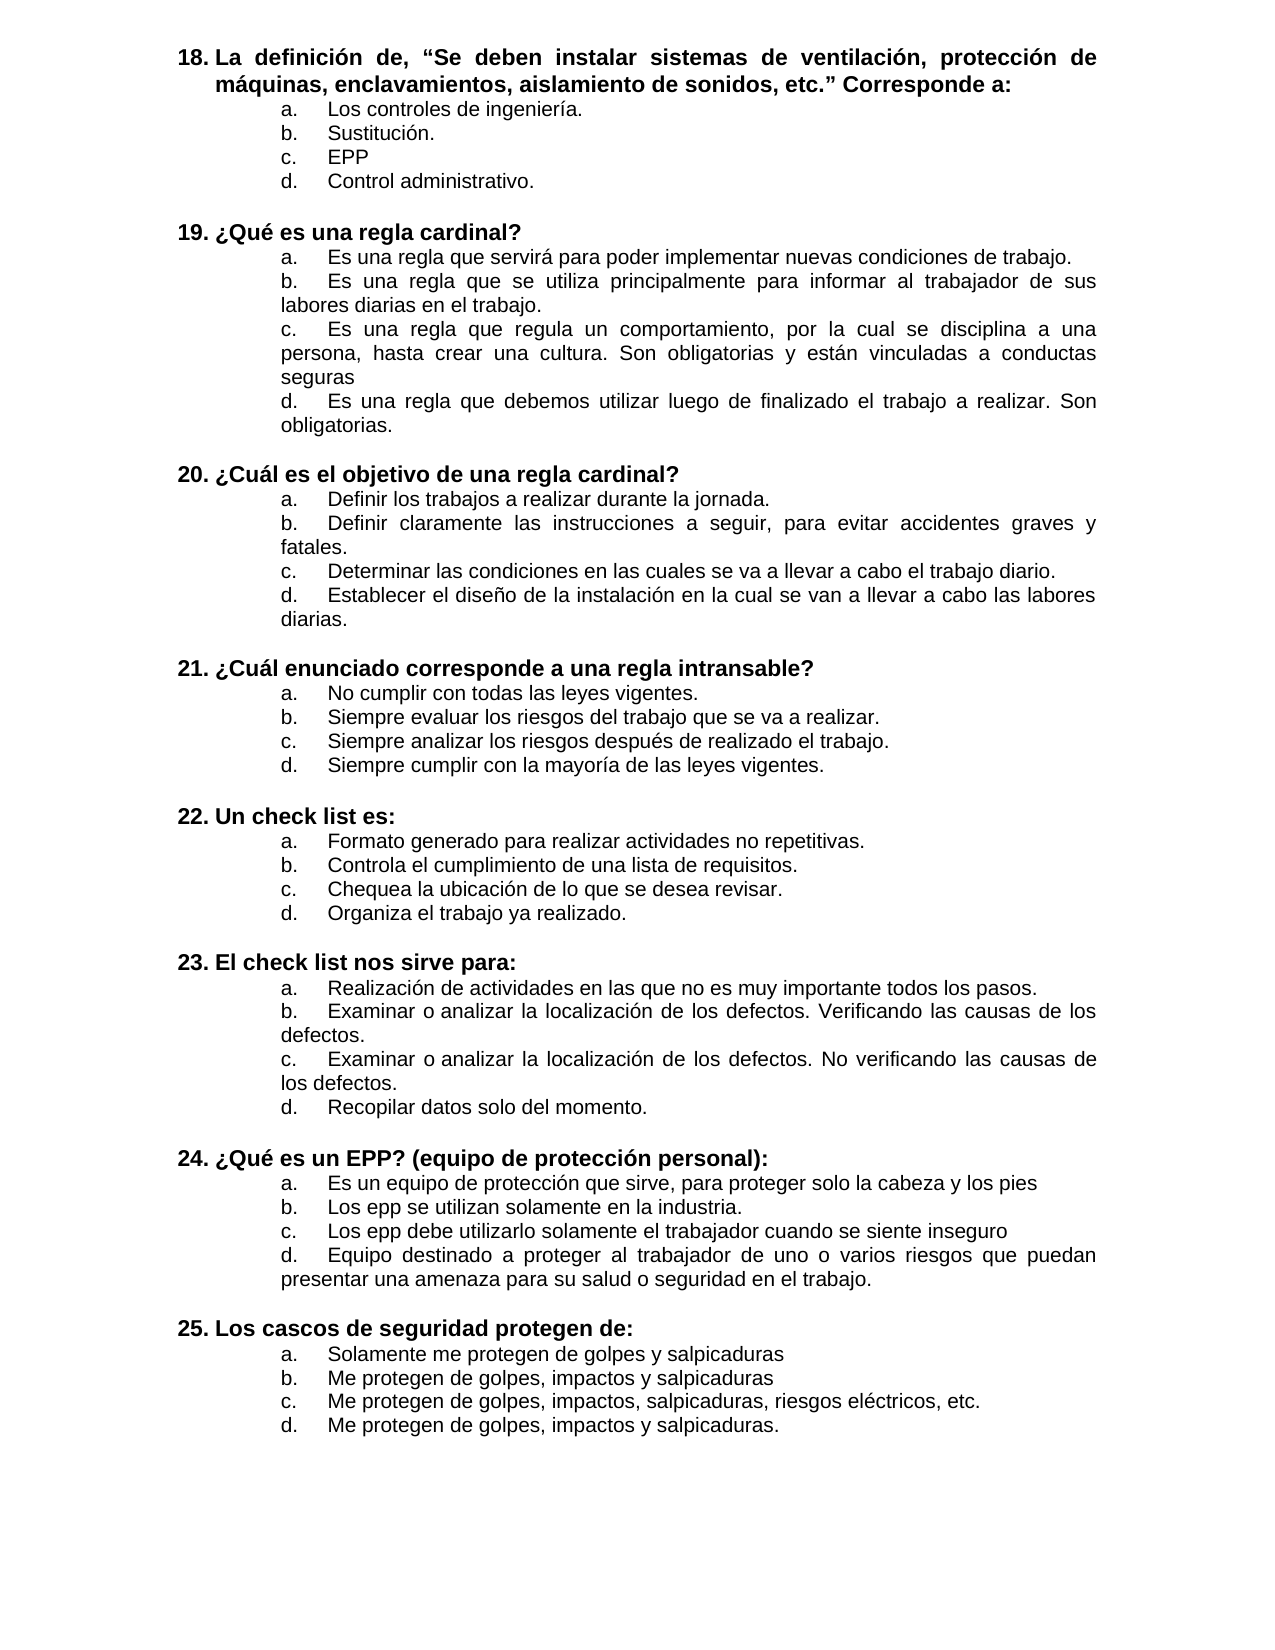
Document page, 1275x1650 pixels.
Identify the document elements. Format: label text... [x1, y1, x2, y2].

list Siempre evaluar los riesgos del trabajo que se va a realizar. [281, 705, 1098, 729]
list Controla el cumplimiento de una lista de requisitos. [281, 853, 1098, 877]
list Me protegen de golpes, impactos, salpicaduras, riesgos eléctricos, etc. [281, 1389, 1098, 1413]
list Siempre analizar los riesgos después de realizado el trabajo. [281, 729, 1098, 753]
list Organiza el trabajo ya realizado. [281, 901, 1098, 925]
list Equipo destinado a proteger al trabajador de uno o varios riesgos que puedan presentar una amenaza para su salud o seguridad en el trabajo. [281, 1243, 1098, 1291]
list ¿Cuál enunciado corresponde a una regla intransable? [177, 655, 1098, 681]
list Los epp se utilizan solamente en la industria. [281, 1195, 1098, 1219]
list Chequea la ubicación de lo que se desea revisar. [281, 877, 1098, 901]
list Los controles de ingeniería. [281, 97, 1098, 121]
list Sustitución. [281, 121, 1098, 145]
list Examinar o analizar la localización de los defectos. No verificando las causas de los defectos. [281, 1047, 1098, 1095]
list ¿Qué es un EPP? (equipo de protección personal): [177, 1145, 1098, 1171]
list EPP [281, 145, 1098, 169]
list Es una regla que servirá para poder implementar nuevas condiciones de trabajo. [281, 245, 1098, 269]
list No cumplir con todas las leyes vigentes. [281, 681, 1098, 705]
list Los epp debe utilizarlo solamente el trabajador cuando se siente inseguro [281, 1219, 1098, 1243]
list La definición de, “Se deben instalar sistemas de ventilación, protección de máquinas, enclavamientos, aislamiento de sonidos, etc.” Corresponde a: [177, 44, 1098, 97]
list El check list nos sirve para: [177, 949, 1098, 975]
list Realización de actividades en las que no es muy importante todos los pasos. [281, 975, 1098, 999]
list Determinar las condiciones en las cuales se va a llevar a cabo el trabajo diario. [281, 559, 1098, 583]
list Control administrativo. [281, 169, 1098, 193]
list Es un equipo de protección que sirve, para proteger solo la cabeza y los pies [281, 1171, 1098, 1195]
list Formato generado para realizar actividades no repetitivas. [281, 829, 1098, 853]
list Los cascos de seguridad protegen de: [177, 1315, 1098, 1341]
list Solamente me protegen de golpes y salpicaduras [281, 1341, 1098, 1365]
list Es una regla que debemos utilizar luego de finalizado el trabajo a realizar. Son obligatorias. [281, 389, 1098, 437]
list Un check list es: [177, 803, 1098, 829]
list ¿Qué es una regla cardinal? [177, 219, 1098, 245]
list Me protegen de golpes, impactos y salpicaduras. [281, 1413, 1098, 1437]
list Me protegen de golpes, impactos y salpicaduras [281, 1365, 1098, 1389]
list Definir los trabajos a realizar durante la jornada. [281, 487, 1098, 511]
list ¿Cuál es el objetivo de una regla cardinal? [177, 461, 1098, 487]
list Recopilar datos solo del momento. [281, 1095, 1098, 1119]
list Definir claramente las instrucciones a seguir, para evitar accidentes graves y fatales. [281, 511, 1098, 559]
list Examinar o analizar la localización de los defectos. Verificando las causas de los defectos. [281, 999, 1098, 1047]
list Es una regla que regula un comportamiento, por la cual se disciplina a una persona, hasta crear una cultura. Son obligatorias y están vinculadas a conductas seguras [281, 317, 1098, 389]
list Es una regla que se utiliza principalmente para informar al trabajador de sus labores diarias en el trabajo. [281, 269, 1098, 317]
list Establecer el diseño de la instalación en la cual se van a llevar a cabo las labores diarias. [281, 583, 1098, 631]
list Siempre cumplir con la mayoría de las leyes vigentes. [281, 753, 1098, 777]
